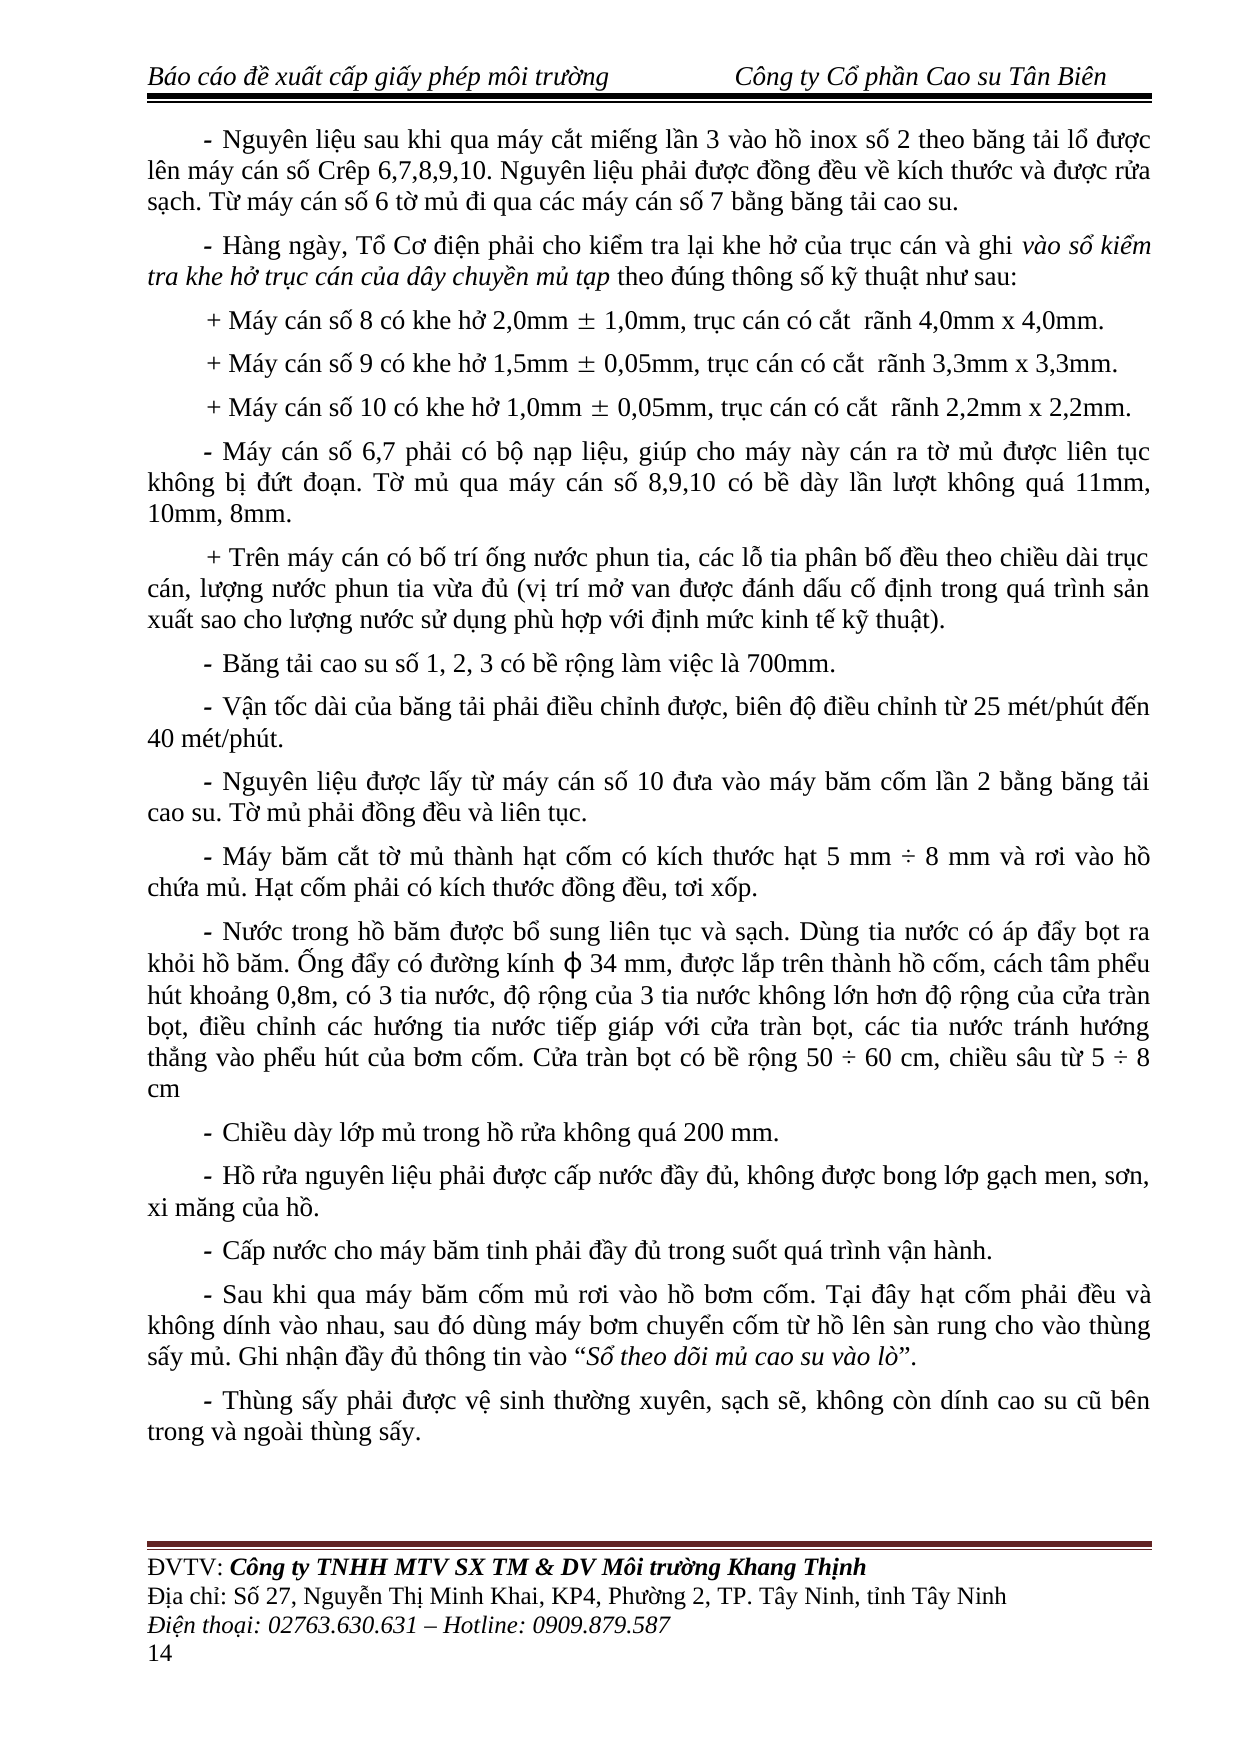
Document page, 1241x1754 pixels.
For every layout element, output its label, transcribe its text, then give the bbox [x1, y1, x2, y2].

list Nguyên liệu được lấy từ máy cán số 10 đưa vào máy băm cốm lần 2 bằng băng tải cao su. Tờ mủ phải đồng đều và liên tục. [147, 765, 1152, 828]
list Nước trong hồ băm được bổ sung liên tục và sạch. Dùng tia nước có áp đẩy bọt ra khỏi hồ băm. Ống đẩy có đường kính ɸ 34 mm, được lắp trên thành hồ cốm, cách tâm phểu hút khoảng 0,8m, có 3 tia nước, độ rộng của 3 tia nước không lớn hơn độ rộng của cửa tràn bọt, điều chỉnh các hướng tia nước tiếp giáp với cửa tràn bọt, các tia nước tránh hướng thẳng vào phểu hút của bơm cốm. Cửa tràn bọt có bề rộng 50 ÷ 60 cm, chiều sâu từ 5 ÷ 8 cm [147, 915, 1152, 1103]
list Vận tốc dài của băng tải phải điều chỉnh được, biên độ điều chỉnh từ 25 mét/phút đến 40 mét/phút. [147, 691, 1152, 753]
text + Máy cán số 10 có khe hở 1,0mm 0,05mm, trục cán có cắt rãnh 2,2mm x 2,2mm. [147, 391, 1152, 422]
text + Máy cán số 8 có khe hở 2,0mm 1,0mm, trục cán có cắt rãnh 4,0mm x 4,0mm. [147, 304, 1152, 335]
text + Trên máy cán có bố trí ống nước phun tia, các lỗ tia phân bố đều theo chiều dài trục cán, lượng nước phun tia vừa đủ (vị trí mở van được đánh dấu cố định trong quá trình sản xuất sao cho lượng nước sử dụng phù hợp với định mức kinh tế kỹ thuật). [147, 541, 1152, 634]
list Sau khi qua máy băm cốm mủ rơi vào hồ bơm cốm. Tại đây hạt cốm phải đều và không dính vào nhau, sau đó dùng máy bơm chuyển cốm từ hồ lên sàn rung cho vào thùng sấy mủ. Ghi nhận đầy đủ thông tin vào “Sổ theo dõi mủ cao su vào lò”. [147, 1278, 1152, 1371]
list Nguyên liệu sau khi qua máy cắt miếng lần 3 vào hồ inox số 2 theo băng tải lổ được lên máy cán số Crêp 6,7,8,9,10. Nguyên liệu phải được đồng đều về kích thước và được rửa sạch. Từ máy cán số 6 tờ mủ đi qua các máy cán số 7 bằng băng tải cao su. [147, 123, 1152, 216]
list Hàng ngày, Tổ Cơ điện phải cho kiểm tra lại khe hở của trục cán và ghi vào sổ kiểm tra khe hở trục cán của dây chuyền mủ tạp theo đúng thông số kỹ thuật như sau: [147, 229, 1152, 291]
text + Máy cán số 9 có khe hở 1,5mm 0,05mm, trục cán có cắt rãnh 3,3mm x 3,3mm. [147, 347, 1152, 379]
list Thùng sấy phải được vệ sinh thường xuyên, sạch sẽ, không còn dính cao su cũ bên trong và ngoài thùng sấy. [147, 1384, 1152, 1446]
list Hồ rửa nguyên liệu phải được cấp nước đầy đủ, không được bong lớp gạch men, sơn, xi măng của hồ. [147, 1159, 1152, 1222]
list Cấp nước cho máy băm tinh phải đầy đủ trong suốt quá trình vận hành. [147, 1234, 1152, 1265]
list Máy cán số 6,7 phải có bộ nạp liệu, giúp cho máy này cán ra tờ mủ được liên tục không bị đứt đoạn. Tờ mủ qua máy cán số 8,9,10 có bề dày lần lượt không quá 11mm, 10mm, 8mm. [147, 435, 1152, 528]
list Chiều dày lớp mủ trong hồ rửa không quá 200 mm. [147, 1116, 1152, 1147]
list Băng tải cao su số 1, 2, 3 có bề rộng làm việc là 700mm. [147, 647, 1152, 678]
list Máy băm cắt tờ mủ thành hạt cốm có kích thước hạt 5 mm ÷ 8 mm và rơi vào hồ chứa mủ. Hạt cốm phải có kích thước đồng đều, tơi xốp. [147, 840, 1152, 902]
